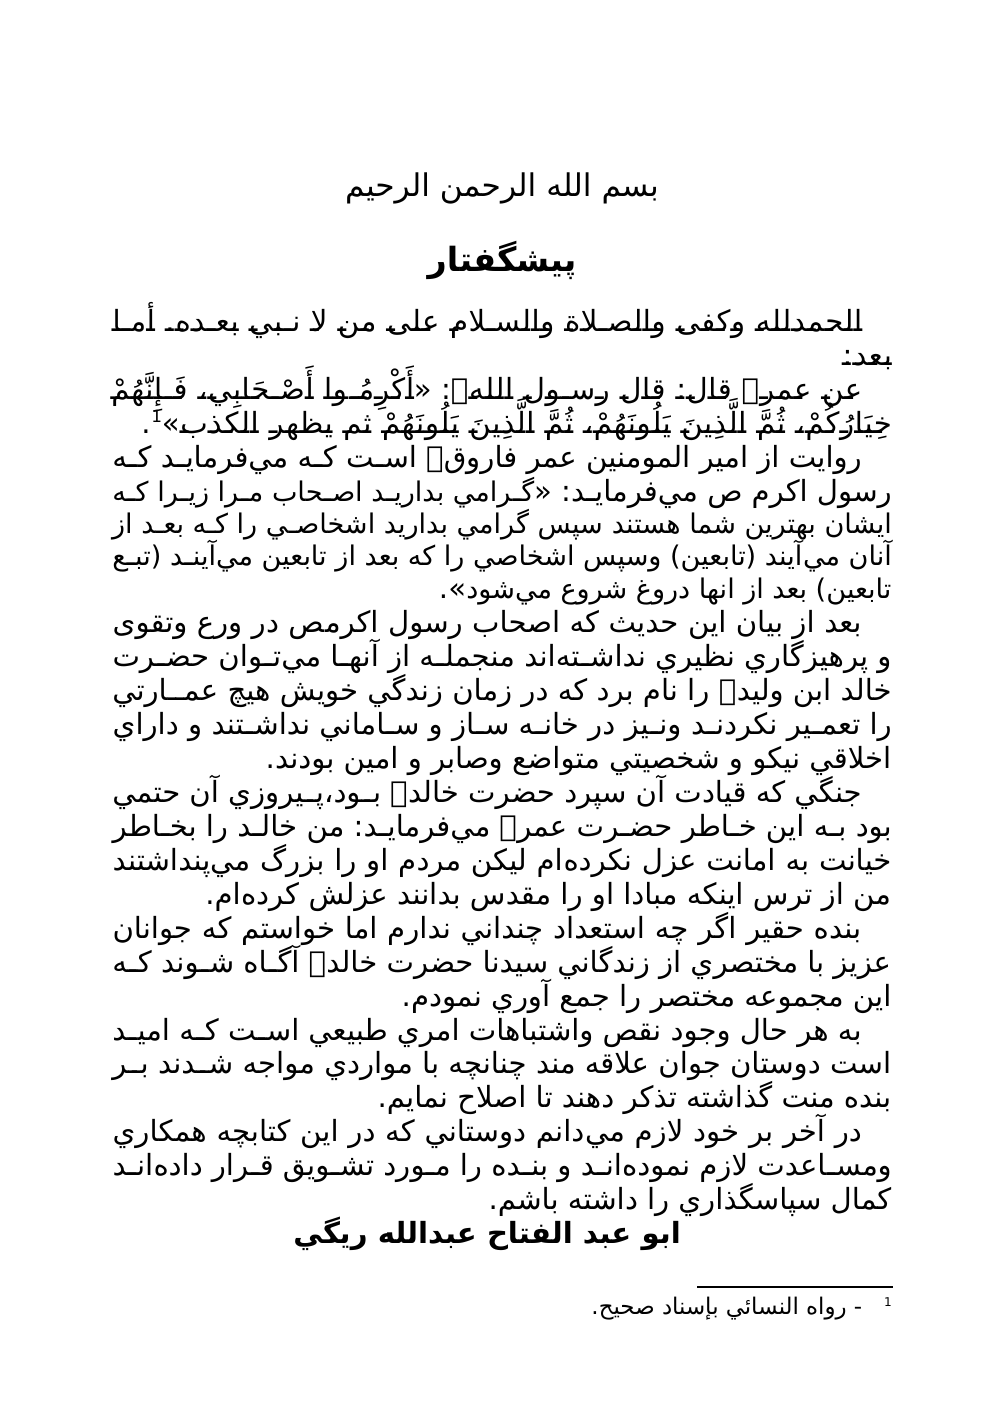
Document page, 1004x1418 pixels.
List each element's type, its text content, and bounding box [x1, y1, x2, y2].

text روايت از امير المومنين عمر فاروق است كه مي‌فرمايد كه رسول اكرم ص مي‌فرمايد: «گرامي بداريد اصحاب مرا زيرا كه ايشان بهترين شما هستند سپس گرامي بداريد اشخاصي را كه بعد از آنان مي‌آيند (تابعين) وسپس اشخاصي را كه بعد از تابعين مي‌آيند (تبع تابعين) بعد از انها دروغ شروع مي‌شود». [112, 440, 892, 605]
text عن عمر قال: قال رسول الله: «أَكْرِمُوا أَصْحَابِي، فَإِنَّهُمْ خِيَارُكُمْ، ثُمَّ الَّذِينَ يَلُونَهُمْ، ثُمَّ الَّذِينَ يَلُونَهُمْ ثم يظهر الكذب». [112, 372, 892, 440]
text جنگي كه قيادت آن سپرد حضرت خالد بود،پيروزي آن حتمي بود به اين خاطر حضرت عمر مي‌فرمايد: من خالد را بخاطر خيانت به امانت عزل نكرده‌ام ليكن مردم او را بزرگ مي‌پنداشتند من از ترس اينكه مبادا او را مقدس بدانند عزلش كرده‌ام. [112, 775, 892, 911]
text در آخر بر خود لازم مي‌دانم دوستاني كه در اين كتابچه همكاري ومساعدت لازم نموده‌اند و بنده را مورد تشويق قرار داده‌اند كمال سپاسگذاري را داشته باشم. [112, 1115, 892, 1217]
text بعد از بيان اين حديث كه اصحاب رسول اکرمص در ورع وتقوی و پرهيزگاري نظيري نداشته‌اند منجمله از آنها مي‌توان حضرت خالد ابن وليد را نام برد كه در زمان زندگي خويش هيچ عمارتي را تعمير نكردند ونيز در خانه ساز و ساماني نداشتند و داراي اخلاقي نيكو و شخصيتي متواضع وصابر و امين بودند. [112, 605, 892, 775]
text ابو عبد الفتاح عبدالله ريگي [112, 1217, 892, 1251]
text پيشگفتار [112, 241, 892, 279]
text الحمدلله وكفى والصلاة والسلام على من لا نبي بعده. أما بعد: [112, 304, 892, 372]
text به هر حال وجود نقص واشتباهات امري طبيعي است كه اميد است دوستان جوان علاقه مند چنانچه با مواردي مواجه شدند بر بنده منت گذاشته تذكر دهند تا اصلاح نمايم. [112, 1013, 892, 1115]
text بسم الله الرحمن الرحیم [112, 167, 892, 203]
text بنده حقير اگر چه استعداد چنداني ندارم اما خواستم كه جوانان عزيز با مختصري از زندگاني سيدنا حضرت خالد آگاه شوند كه اين مجموعه مختصر را جمع آوري نمودم. [112, 911, 892, 1013]
